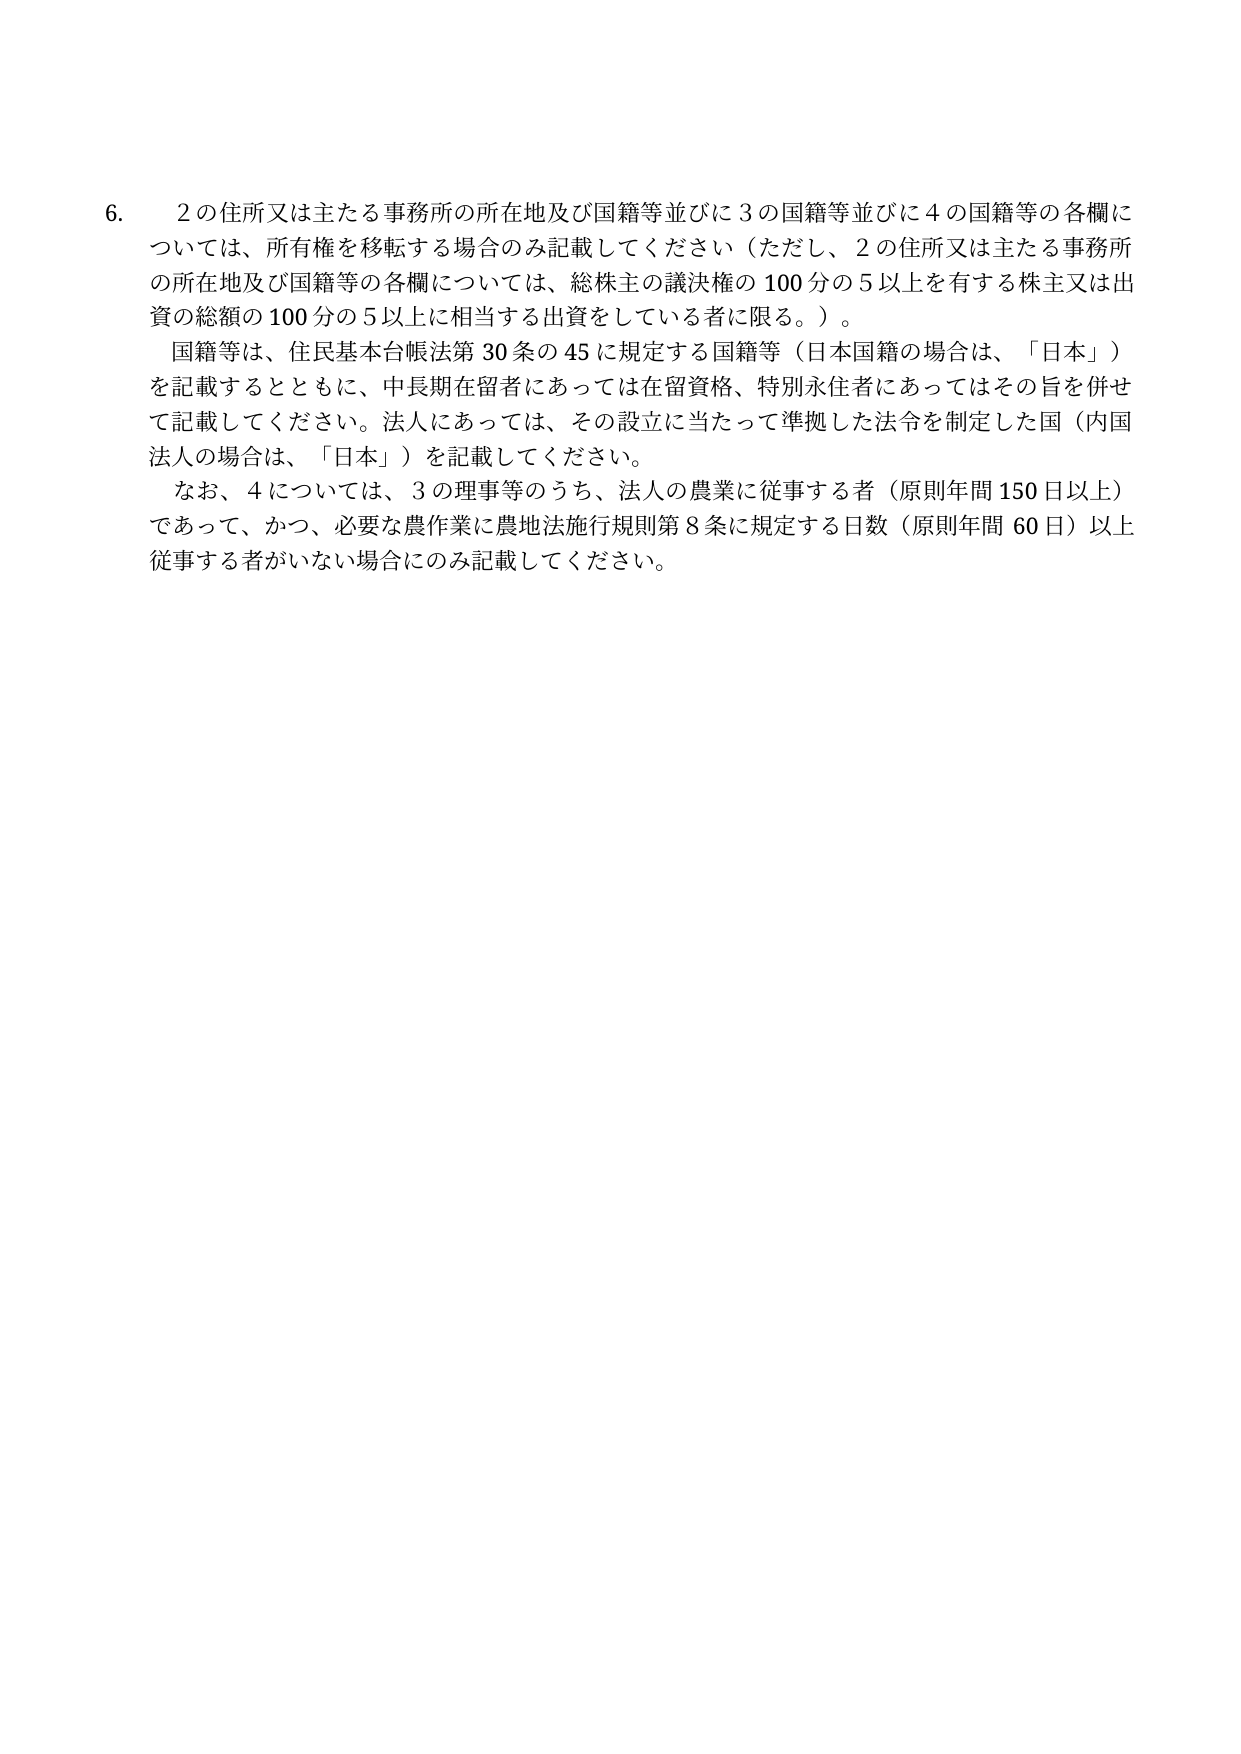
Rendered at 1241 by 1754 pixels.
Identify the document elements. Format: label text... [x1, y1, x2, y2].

text なお、４については、３の理事等のうち、法人の農業に従事する者（原則年間150日以上）であって、かつ、必要な農作業に農地法施行規則第８条に規定する日数（原則年間60日）以上従事する者がいない場合にのみ記載してください。 [126, 472, 1136, 576]
list ２の住所又は主たる事務所の所在地及び国籍等並びに３の国籍等並びに４の国籍等の各欄については、所有権を移転する場合のみ記載してください（ただし、２の住所又は主たる事務所の所在地及び国籍等の各欄については、総株主の議決権の100分の５以上を有する株主又は出資の総額の100分の５以上に相当する出資をしている者に限る。）。 [104, 194, 1136, 333]
text 国籍等は、住民基本台帳法第30条の45に規定する国籍等（日本国籍の場合は、「日本」） を記載するとともに、中長期在留者にあっては在留資格、特別永住者にあってはその旨を併せて記載してください。法人にあっては、その設立に当たって準拠した法令を制定した国（内国法人の場合は、「日本」）を記載してください。 [148, 333, 1136, 472]
